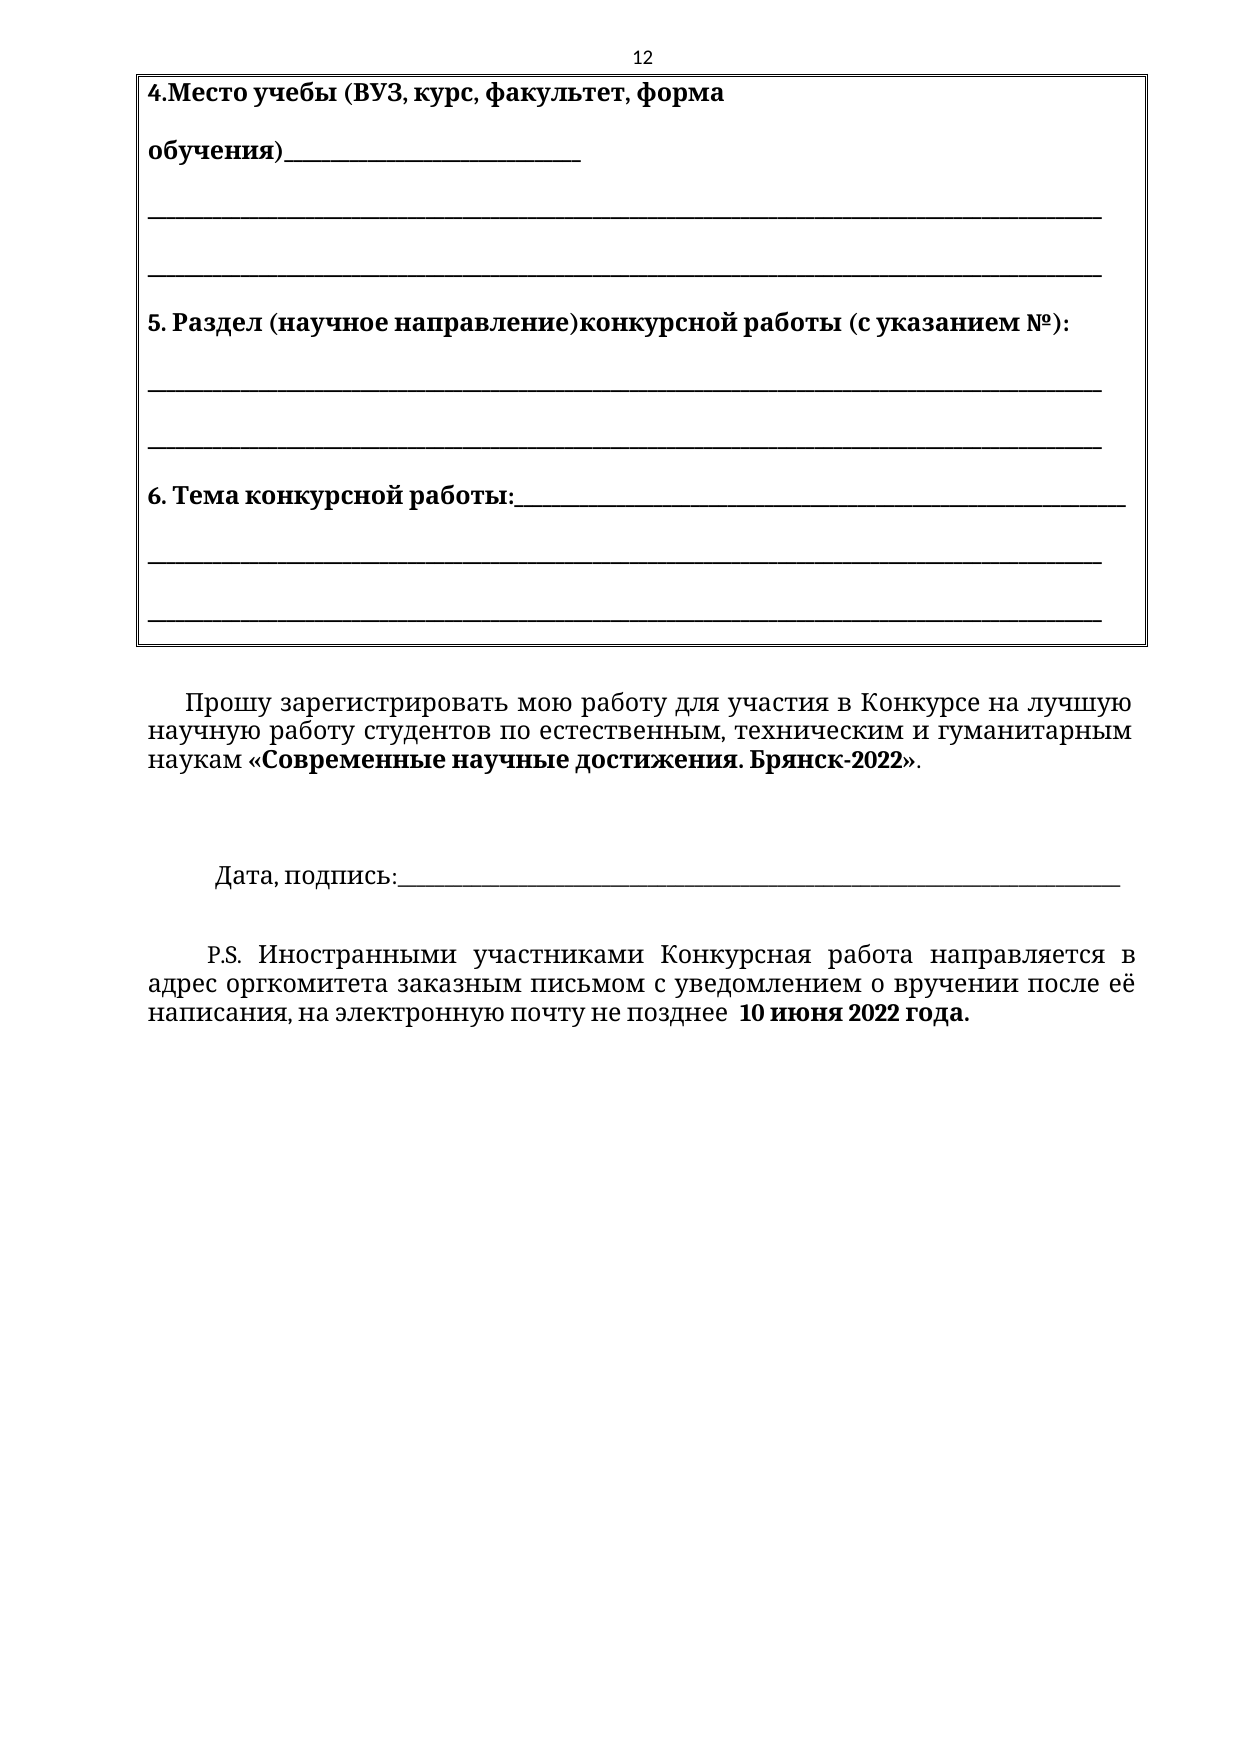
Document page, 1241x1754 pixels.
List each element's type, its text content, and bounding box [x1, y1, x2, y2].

text _______________________________________________________________________________________________________ [139, 534, 1145, 568]
text Дата, подпись:______________________________________________________________________________ [148, 862, 1132, 891]
text Прошу зарегистрировать мою работу для участия в Конкурсе на лучшую научную работу студентов по естественным, техническим и гуманитарным наукам «Современные научные достижения. Брянск-2022». [148, 688, 1132, 775]
text _______________________________________________________________________________________________________ [139, 246, 1145, 280]
text 4.Место учебы (ВУЗ, курс, факультет, форма обучения)________________________________ [139, 77, 1145, 165]
text _______________________________________________________________________________________________________ [139, 189, 1145, 223]
text _______________________________________________________________________________________________________ [139, 591, 1145, 644]
text _______________________________________________________________________________________________________ [139, 419, 1145, 453]
text 6. Тема конкурсной работы:__________________________________________________________________ [139, 476, 1145, 510]
text 5. Раздел (научное направление)конкурсной работы (с указанием №): _______________________________________________________________________________________________________ [139, 304, 1145, 395]
text P.S. Иностранными участниками Конкурсная работа направляется в адрес оргкомитета заказным письмом с уведомлением о вручении после её написания, на электронную почту не позднее 10 июня 2022 года. [148, 941, 1137, 1027]
